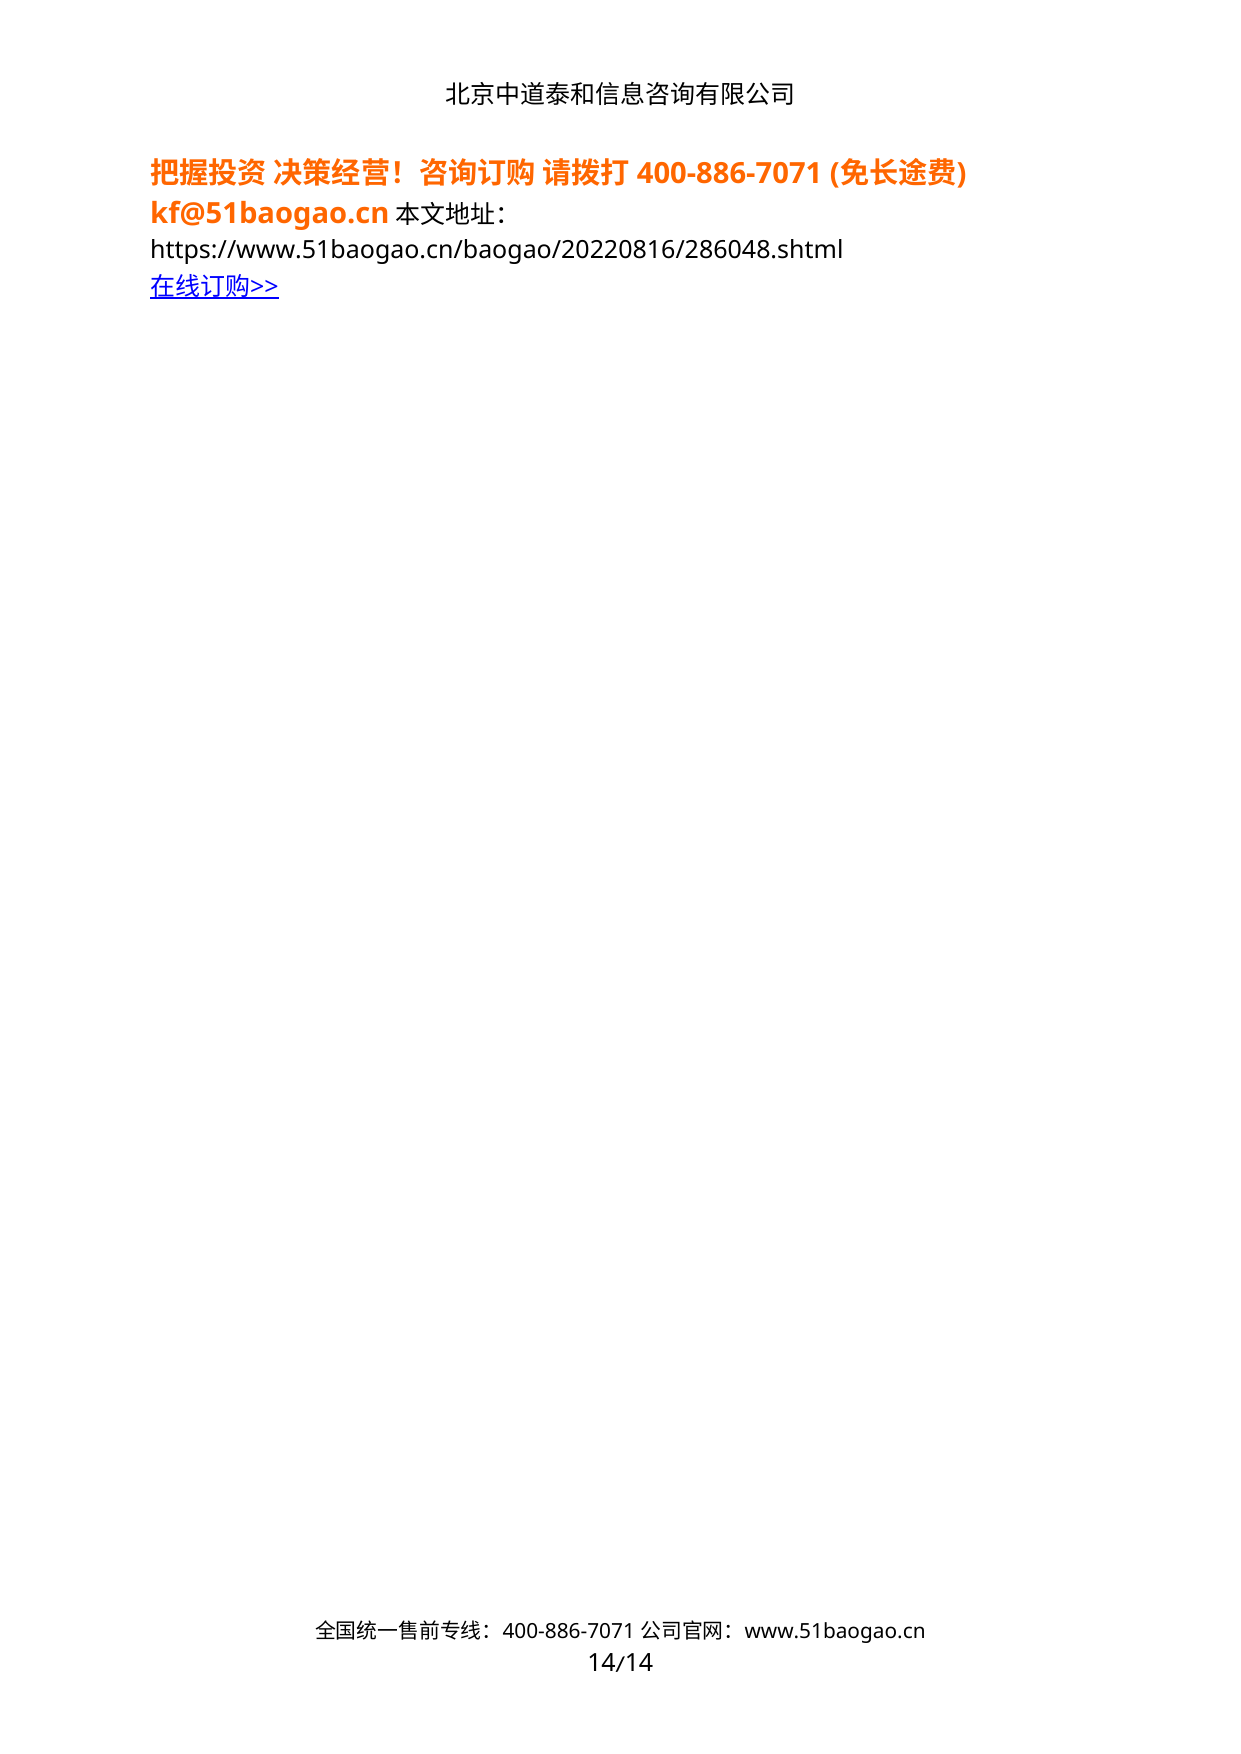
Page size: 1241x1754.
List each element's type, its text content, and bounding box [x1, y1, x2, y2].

text 把握投资 决策经营！咨询订购 请拨打 400-886-7071 (免长途费) kf@51baogao.cn本文地址：https://www.51baogao.cn/baogao/20220816/286048.shtml [150, 150, 1090, 266]
text 在线订购>> [150, 266, 1090, 302]
